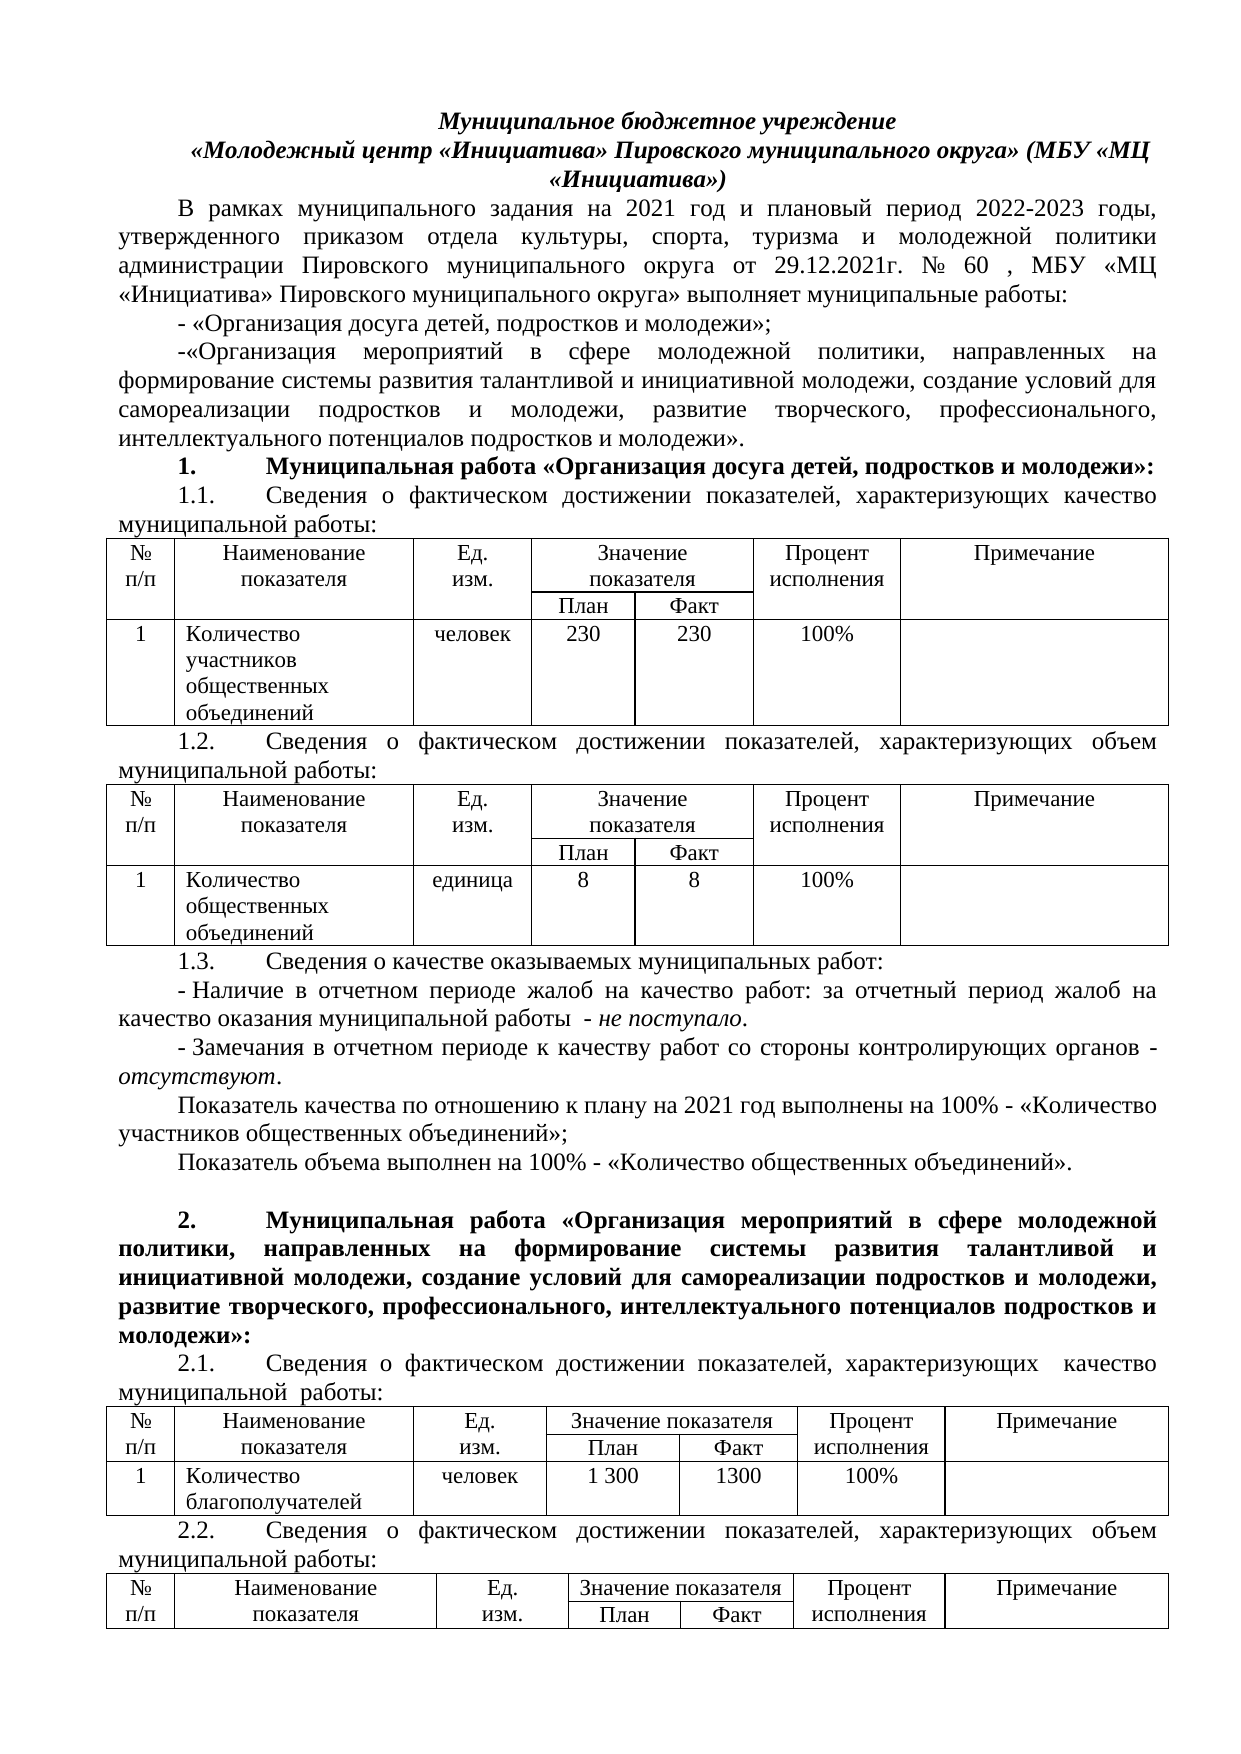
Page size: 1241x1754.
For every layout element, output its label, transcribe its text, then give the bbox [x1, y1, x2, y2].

text - Замечания в отчетном периоде к качеству работ со стороны контролирующих органов - отсутствуют. [118, 1032, 1157, 1090]
table_header Процент исполнения [798, 1407, 944, 1461]
table_header Ед. изм. [437, 1574, 568, 1628]
table_cell Факт [636, 839, 753, 865]
list Сведения о качестве оказываемых муниципальных работ: [118, 946, 1157, 975]
table_cell 1 [107, 620, 174, 725]
text В рамках муниципального задания на 2021 год и плановый период 2022-2023 годы, утвержденного приказом отдела культуры, спорта, туризма и молодежной политики администрации Пировского муниципального округа от 29.12.2021г. № 60 , МБУ «МЦ «Инициатива» Пировского муниципального округа» выполняет муниципальные работы: [118, 193, 1157, 308]
table_cell человек [414, 620, 531, 725]
text Муниципальное бюджетное учреждение [118, 106, 1157, 135]
table_header Примечание [946, 1574, 1168, 1628]
table_header Значение показателя [547, 1407, 797, 1433]
table_cell 1 [107, 866, 174, 945]
table_cell Факт [680, 1435, 797, 1461]
table_header Процент исполнения [754, 785, 900, 865]
table_header Значение показателя [569, 1574, 793, 1601]
text -«Организация мероприятий в сфере молодежной политики, направленных на формирование системы развития талантливой и инициативной молодежи, создание условий для самореализации подростков и молодежи, развитие творческого, профессионального, интеллектуального потенциалов подростков и молодежи». [118, 336, 1157, 451]
text 2.1. Сведения о фактическом достижении показателей, характеризующих качество муниципальной работы: [118, 1348, 1157, 1406]
table_cell 1 300 [547, 1462, 679, 1514]
table_cell Количество общественных объединений [175, 866, 413, 945]
table_header Наименование показателя [175, 539, 413, 619]
table_header Примечание [946, 1407, 1168, 1461]
text Показатель качества по отношению к плану на 2021 год выполнены на 100% - «Количество участников общественных объединений»; [118, 1090, 1157, 1147]
table_cell План [532, 839, 634, 865]
text Показатель объема выполнен на 100% - «Количество общественных объединений». [118, 1147, 1157, 1176]
table_header Ед. изм. [414, 1407, 546, 1461]
table_cell 1300 [680, 1462, 797, 1514]
table_cell единица [414, 866, 531, 945]
table_header Значение показателя [532, 785, 753, 837]
table_cell План [569, 1602, 680, 1628]
table_header Наименование показателя [175, 785, 413, 865]
table_cell 8 [636, 866, 753, 945]
table_cell 8 [532, 866, 634, 945]
table_header Значение показателя [532, 539, 753, 591]
table_cell План [532, 593, 634, 619]
table_header Ед. изм. [414, 785, 531, 865]
table_header № п/п [107, 1407, 174, 1461]
table_cell Количество участников общественных объединений [175, 620, 413, 725]
list Муниципальная работа «Организация досуга детей, подростков и молодежи»: [118, 451, 1157, 480]
table_header Процент исполнения [754, 539, 900, 619]
text 2. Муниципальная работа «Организация мероприятий в сфере молодежной политики, направленных на формирование системы развития талантливой и инициативной молодежи, создание условий для самореализации подростков и молодежи, развитие творческого, профессионального, интеллектуального потенциалов подростков и молодежи»: [118, 1205, 1157, 1348]
table_cell Количество благополучателей [175, 1462, 413, 1514]
table_cell [946, 1462, 1168, 1514]
table_header Наименование показателя [175, 1574, 436, 1628]
table_header Примечание [901, 539, 1168, 619]
table_cell 100% [754, 620, 900, 725]
table_header Наименование показателя [175, 1407, 413, 1461]
text - «Организация досуга детей, подростков и молодежи»; [118, 308, 1157, 336]
table_cell 1 [107, 1462, 174, 1514]
table_cell Факт [636, 593, 753, 619]
table_cell [901, 620, 1168, 725]
table_cell [901, 866, 1168, 945]
list Сведения о фактическом достижении показателей, характеризующих объем муниципальной работы: [118, 726, 1157, 784]
table_header Процент исполнения [794, 1574, 944, 1628]
table_cell Факт [681, 1602, 793, 1628]
table_cell 230 [532, 620, 634, 725]
table_cell 100% [754, 866, 900, 945]
table_cell 230 [636, 620, 753, 725]
table_cell человек [414, 1462, 546, 1514]
table_cell 100% [798, 1462, 944, 1514]
table_header Примечание [901, 785, 1168, 865]
table_header № п/п [107, 1574, 174, 1628]
table_header № п/п [107, 785, 174, 865]
table_cell План [547, 1435, 679, 1461]
table_header Ед. изм. [414, 539, 531, 619]
text 2.2. Сведения о фактическом достижении показателей, характеризующих объем муниципальной работы: [118, 1516, 1157, 1573]
text - Наличие в отчетном периоде жалоб на качество работ: за отчетный период жалоб на качество оказания муниципальной работы - не поступало. [118, 975, 1157, 1032]
text «Молодежный центр «Инициатива» Пировского муниципального округа» (МБУ «МЦ «Инициатива») [118, 135, 1157, 193]
list Сведения о фактическом достижении показателей, характеризующих качество муниципальной работы: [118, 480, 1157, 538]
table_header № п/п [107, 539, 174, 619]
